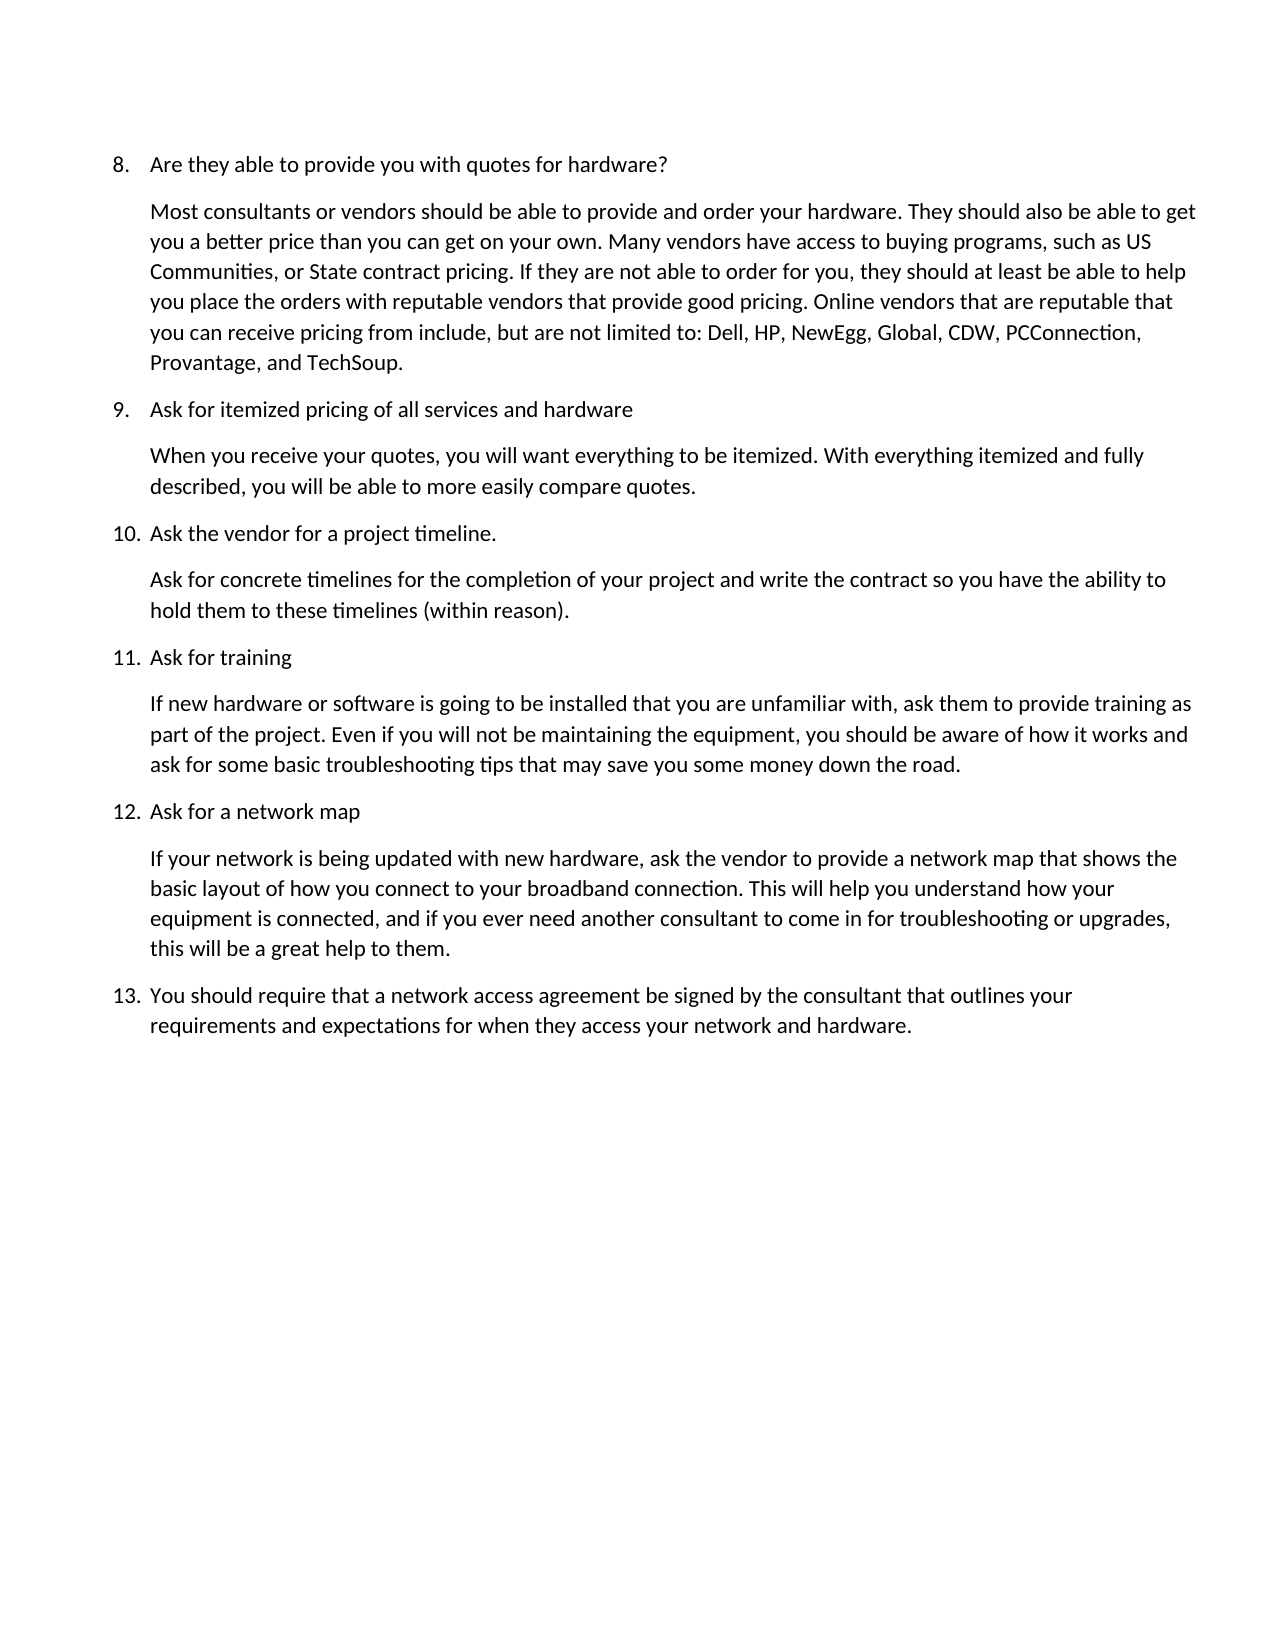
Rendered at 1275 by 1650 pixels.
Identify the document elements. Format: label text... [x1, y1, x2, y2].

text Ask for concrete timelines for the completion of your project and write the contract so you have the ability to hold them to these timelines (within reason). [150, 566, 1200, 624]
list You should require that a network access agreement be signed by the consultant that outlines your requirements and expectations for when they access your network and hardware. [112, 981, 1200, 1039]
list Ask the vendor for a project timeline. [112, 519, 1200, 547]
text Most consultants or vendors should be able to provide and order your hardware. They should also be able to get you a better price than you can get on your own. Many vendors have access to buying programs, such as US Communities, or State contract pricing. If they are not able to order for you, they should at least be able to help you place the orders with reputable vendors that provide good pricing. Online vendors that are reputable that you can receive pricing from include, but are not limited to: Dell, HP, NewEgg, Global, CDW, PCConnection, Provantage, and TechSoup. [150, 197, 1200, 376]
text If your network is being updated with new hardware, ask the vendor to provide a network map that shows the basic layout of how you connect to your broadband connection. This will help you understand how your equipment is connected, and if you ever need another consultant to come in for troubleshooting or upgrades, this will be a great help to them. [150, 844, 1200, 962]
list Are they able to provide you with quotes for hardware? [112, 150, 1200, 178]
list Ask for a network map [112, 797, 1200, 825]
text If new hardware or software is going to be installed that you are unfamiliar with, ask them to provide training as part of the project. Even if you will not be maintaining the equipment, you should be aware of how it works and ask for some basic troubleshooting tips that may save you some money down the road. [150, 689, 1200, 778]
text When you receive your quotes, you will want everything to be itemized. With everything itemized and fully described, you will be able to more easily compare quotes. [150, 442, 1200, 500]
list Ask for training [112, 643, 1200, 671]
list Ask for itemized pricing of all services and hardware [112, 395, 1200, 423]
